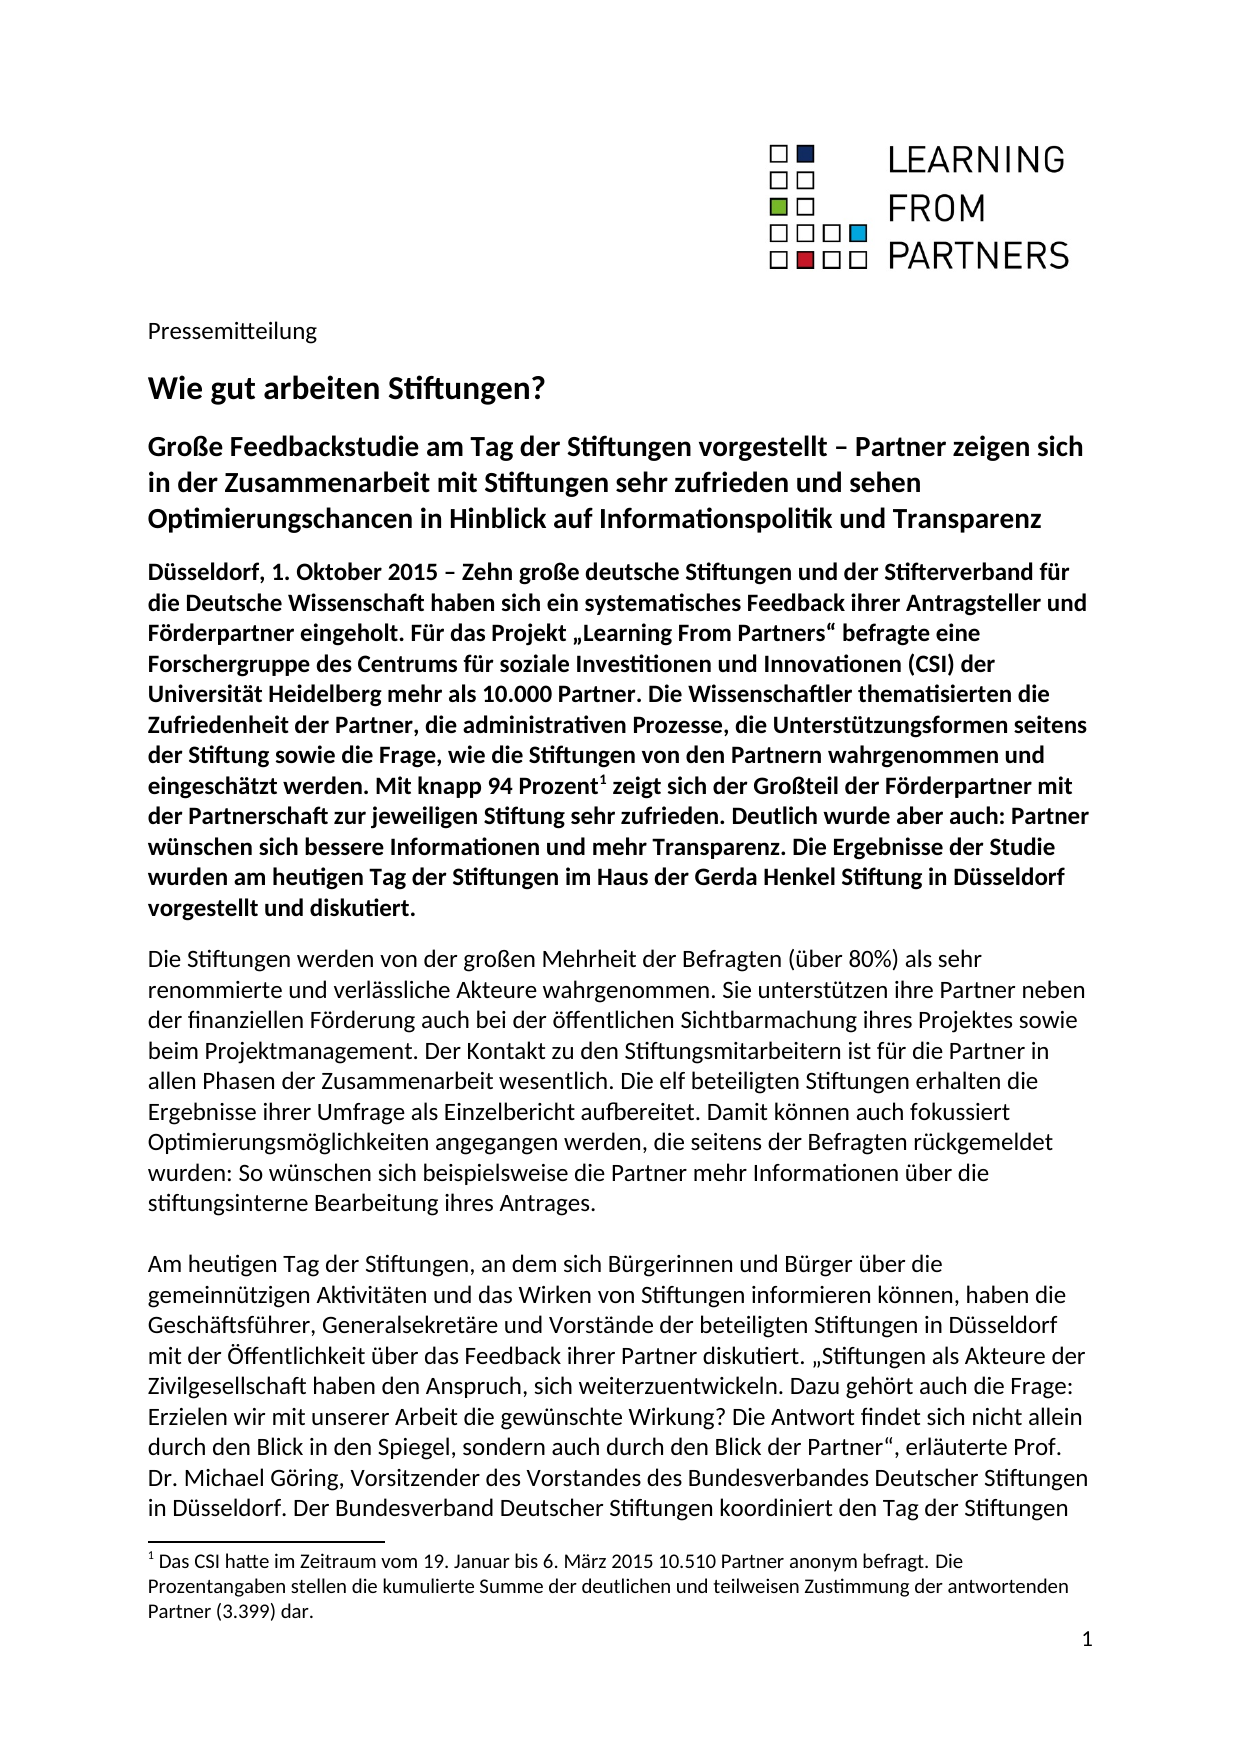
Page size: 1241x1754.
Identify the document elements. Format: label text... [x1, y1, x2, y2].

text Wie gut arbeiten Stiftungen? [148, 367, 1092, 408]
text Die Stiftungen werden von der großen Mehrheit der Befragten (über 80%) als sehr renommierte und verlässliche Akteure wahrgenommen. Sie unterstützen ihre Partner neben der finanziellen Förderung auch bei der öffentlichen Sichtbarmachung ihres Projektes sowie beim Projektmanagement. Der Kontakt zu den Stiftungsmitarbeitern ist für die Partner in allen Phasen der Zusammenarbeit wesentlich. Die elf beteiligten Stiftungen erhalten die Ergebnisse ihrer Umfrage als Einzelbericht aufbereitet. Damit können auch fokussiert Optimierungsmöglichkeiten angegangen werden, die seitens der Befragten rückgemeldet wurden: So wünschen sich beispielsweise die Partner mehr Informationen über die stiftungsinterne Bearbeitung ihres Antrages. [148, 943, 1092, 1218]
text Große Feedbackstudie am Tag der Stiftungen vorgestellt – Partner zeigen sich in der Zusammenarbeit mit Stiftungen sehr zufrieden und sehen Optimierungschancen in Hinblick auf Informationspolitik und Transparenz [148, 428, 1092, 535]
picture [743, 118, 1093, 295]
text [148, 1248, 1092, 1523]
text Pressemitteilung [148, 316, 1092, 346]
text Düsseldorf, 1. Oktober 2015 – Zehn große deutsche Stiftungen und der Stifterverband für die Deutsche Wissenschaft haben sich ein systematisches Feedback ihrer Antragsteller und Förderpartner eingeholt. Für das Projekt „Learning From Partners“ befragte eine Forschergruppe des Centrums für soziale Investitionen und Innovationen (CSI) der Universität Heidelberg mehr als 10.000 Partner. Die Wissenschaftler thematisierten die Zufriedenheit der Partner, die administrativen Prozesse, die Unterstützungsformen seitens der Stiftung sowie die Frage, wie die Stiftungen von den Partnern wahrgenommen und eingeschätzt werden. Mit knapp 94 Prozent zeigt sich der Großteil der Förderpartner mit der Partnerschaft zur jeweiligen Stiftung sehr zufrieden. Deutlich wurde aber auch: Partner wünschen sich bessere Informationen und mehr Transparenz. Die Ergebnisse der Studie wurden am heutigen Tag der Stiftungen im Haus der Gerda Henkel Stiftung in Düsseldorf vorgestellt und diskutiert. [148, 556, 1092, 922]
